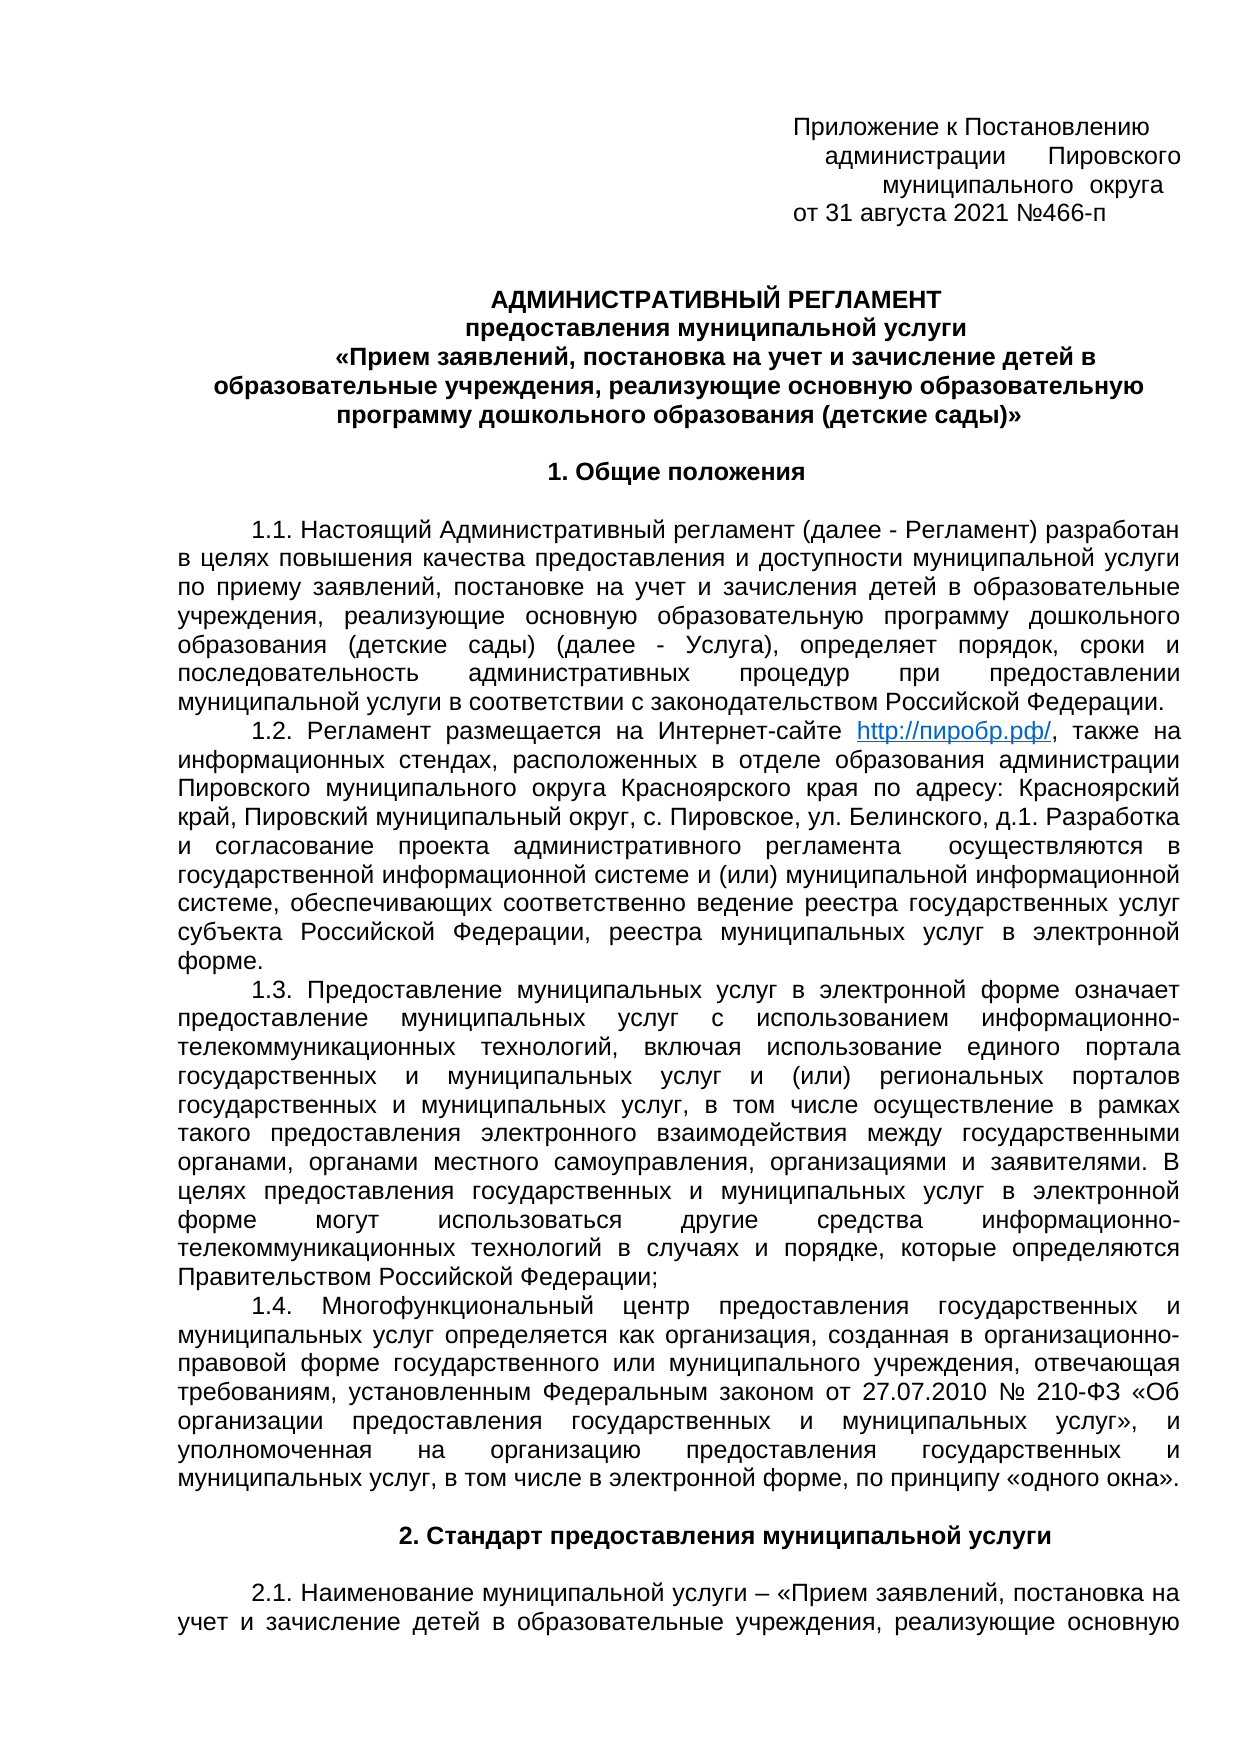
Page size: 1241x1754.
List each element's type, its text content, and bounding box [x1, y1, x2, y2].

text 1.3. Предоставление муниципальных услуг в электронной форме означает предоставление муниципальных услуг с использованием информационно-телекоммуникационных технологий, включая использование единого портала государственных и муниципальных услуг и (или) региональных порталов государственных и муниципальных услуг, в том числе осуществление в рамках такого предоставления электронного взаимодействия между государственными органами, органами местного самоуправления, организациями и заявителями. В целях предоставления государственных и муниципальных услуг в электронной форме могут использоваться другие средства информационно-телекоммуникационных технологий в случаях и порядке, которые определяются Правительством Российской Федерации; [177, 974, 1181, 1291]
text 1.4. Многофункциональный центр предоставления государственных и муниципальных услуг определяется как организация, созданная в организационно-правовой форме государственного или муниципального учреждения, отвечающая требованиям, установленным Федеральным законом от 27.07.2010 № 210-ФЗ «Об организации предоставления государственных и муниципальных услуг», и уполномоченная на организацию предоставления государственных и муниципальных услуг, в том числе в электронной форме, по принципу «одного окна». [177, 1291, 1181, 1492]
list 1. Общие положения [473, 457, 1181, 486]
text администрации Пировского муниципального округа от 31 августа 2021 №466-п [723, 141, 1181, 227]
text 1.1. Настоящий Административный регламент (далее - Регламент) разработан в целях повышения качества предоставления и доступности муниципальной услуги по приему заявлений, постановке на учет и зачисления детей в образовательные учреждения, реализующие основную образовательную программу дошкольного образования (детские сады) (далее - Услуга), определяет порядок, сроки и последовательность административных процедур при предоставлении муниципальной услуги в соответствии с законодательством Российской Федерации. [177, 514, 1181, 716]
text 2. Стандарт предоставления муниципальной услуги [324, 1521, 1181, 1549]
text предоставления муниципальной услуги [177, 313, 1181, 342]
text 1.2. Регламент размещается на Интернет-сайте http://пиробр.рф/, также на информационных стендах, расположенных в отделе образования администрации Пировского муниципального округа Красноярского края по адресу: Красноярский край, Пировский муниципальный округ, с. Пировское, ул. Белинского, д.1. Разработка и согласование проекта административного регламента осуществляются в государственной информационной системе и (или) муниципальной информационной системе, обеспечивающих соответственно ведение реестра государственных услуг субъекта Российской Федерации, реестра муниципальных услуг в электронной форме. [177, 716, 1181, 974]
text «Прием заявлений, постановка на учет и зачисление детей в образовательные учреждения, реализующие основную образовательную программу дошкольного образования (детские сады)» [177, 342, 1181, 428]
text АДМИНИСТРАТИВНЫЙ РЕГЛАМЕНТ [177, 284, 1181, 313]
text Приложение к Постановлению [723, 112, 1181, 141]
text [177, 1578, 1181, 1636]
